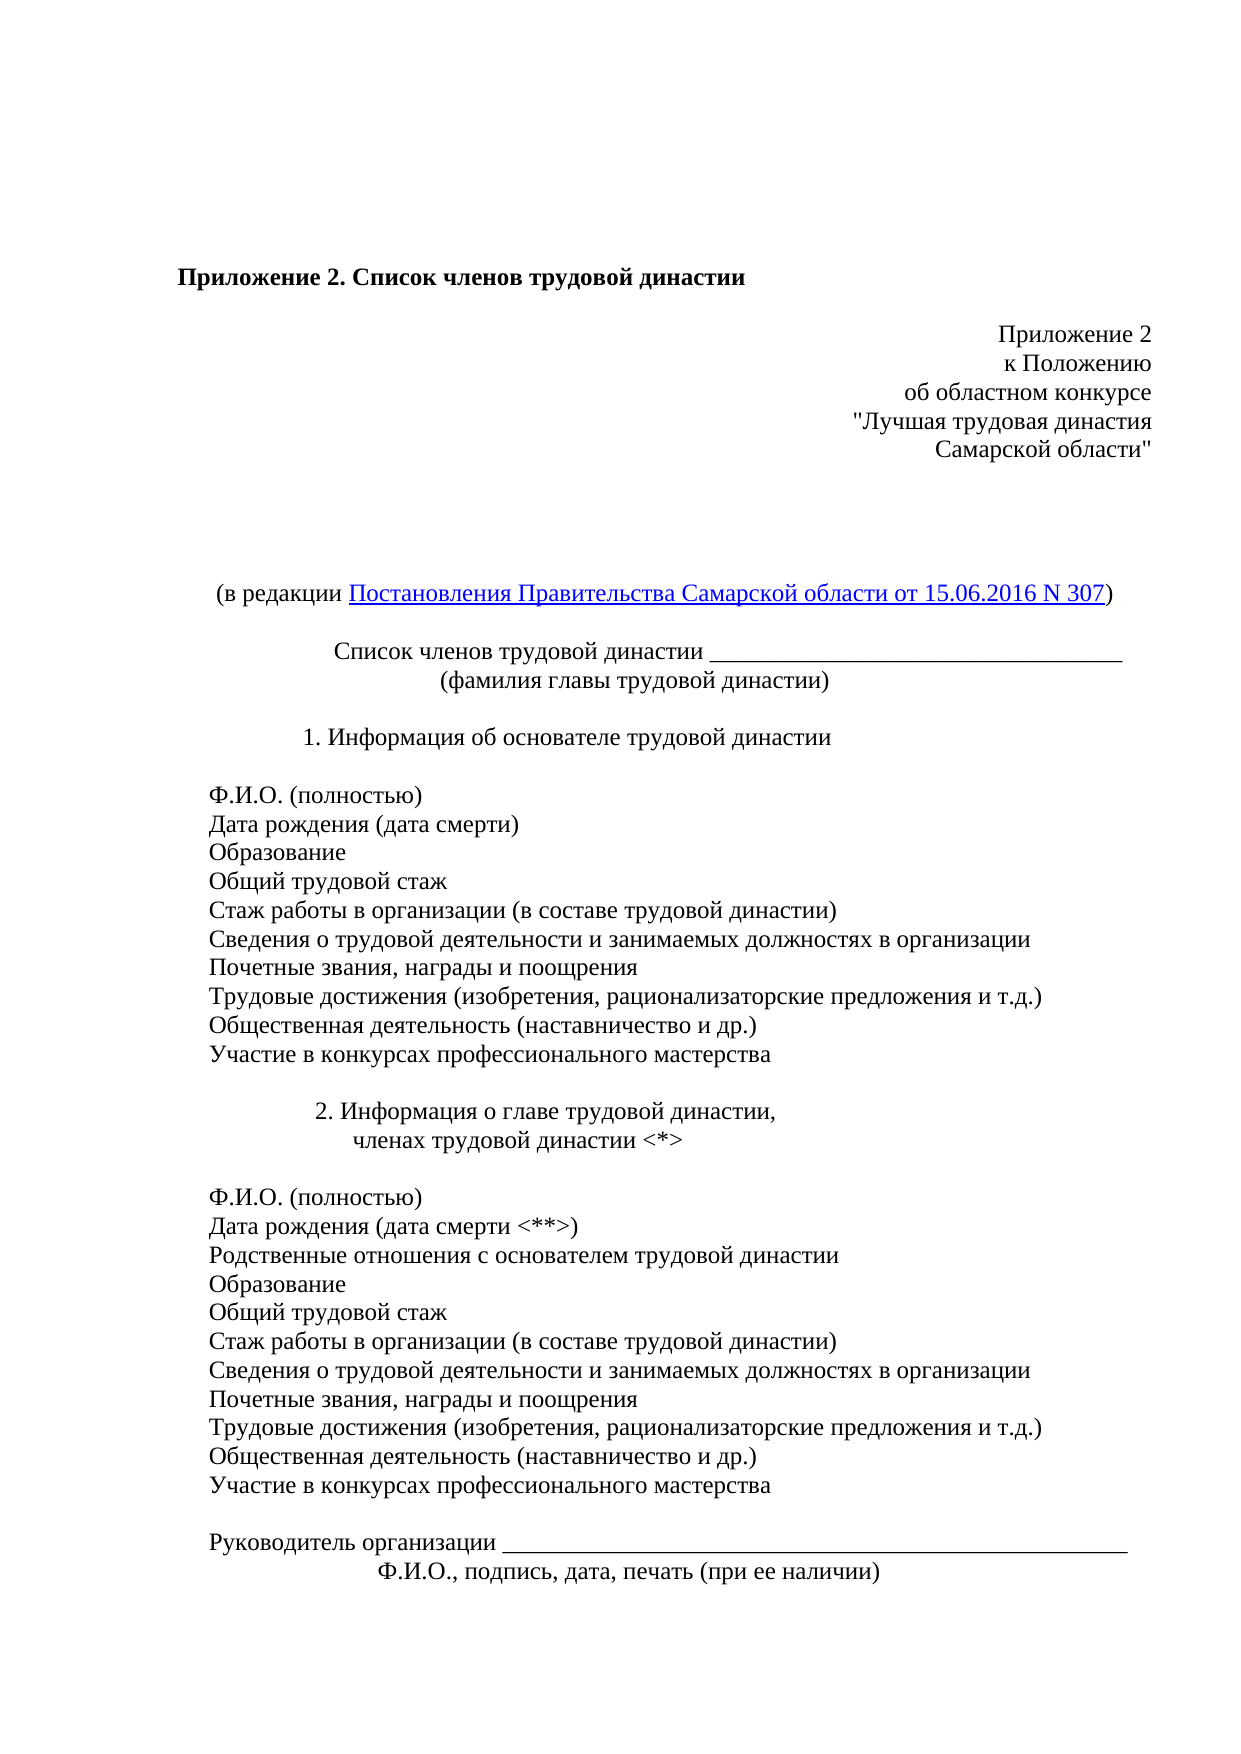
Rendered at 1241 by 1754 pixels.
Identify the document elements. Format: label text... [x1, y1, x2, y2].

text Приложение 2. Список членов трудовой династии [177, 262, 1152, 290]
text (в редакции Постановления Правительства Самарской области от 15.06.2016 N 307) [177, 578, 1152, 607]
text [177, 636, 1152, 1614]
text Приложение 2 к Положению об областном конкурсе "Лучшая трудовая династия Самарской области" [177, 319, 1152, 463]
